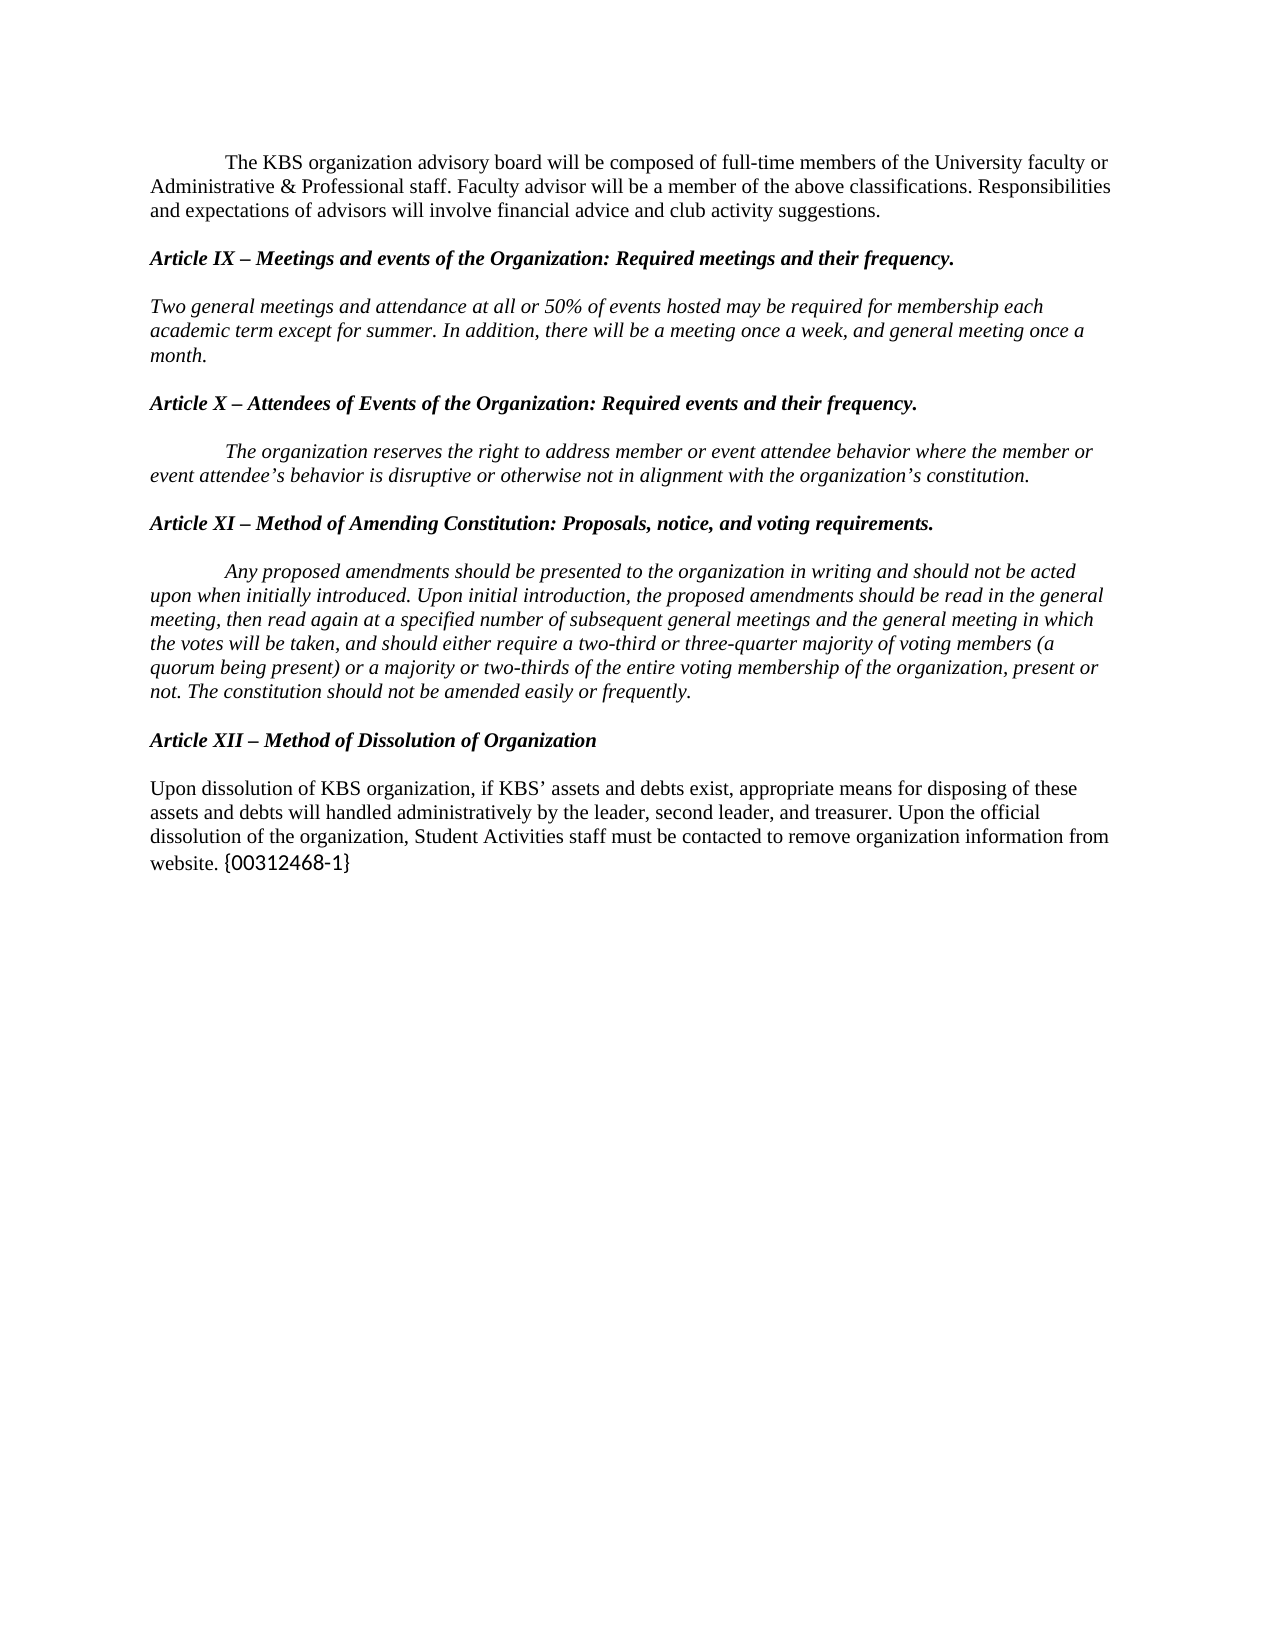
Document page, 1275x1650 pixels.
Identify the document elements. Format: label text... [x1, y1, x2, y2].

text Article X – Attendees of Events of the Organization: Required events and their frequency. [150, 391, 1125, 415]
text Article IX – Meetings and events of the Organization: Required meetings and their frequency. [150, 246, 1125, 270]
text Article XII – Method of Dissolution of Organization [150, 727, 1125, 752]
text Any proposed amendments should be presented to the organization in writing and should not be acted upon when initially introduced. Upon initial introduction, the proposed amendments should be read in the general meeting, then read again at a specified number of subsequent general meetings and the general meeting in which the votes will be taken, and should either require a two-third or three-quarter majority of voting members (a quorum being present) or a majority or two-thirds of the entire voting membership of the organization, present or not. The constitution should not be amended easily or frequently. [150, 559, 1125, 703]
text The organization reserves the right to address member or event attendee behavior where the member or event attendee’s behavior is disruptive or otherwise not in alignment with the organization’s constitution. [150, 439, 1125, 487]
text Two general meetings and attendance at all or 50% of events hosted may be required for membership each academic term except for summer. In addition, there will be a meeting once a week, and general meeting once a month. [150, 294, 1125, 367]
text Article XI – Method of Amending Constitution: Proposals, notice, and voting requirements. [150, 511, 1125, 535]
text The KBS organization advisory board will be composed of full-time members of the University faculty or Administrative & Professional staff. Faculty advisor will be a member of the above classifications. Responsibilities and expectations of advisors will involve financial advice and club activity suggestions. [150, 150, 1125, 222]
text Upon dissolution of KBS organization, if KBS’ assets and debts exist, appropriate means for disposing of these assets and debts will handled administratively by the leader, second leader, and treasurer. Upon the official dissolution of the organization, Student Activities staff must be contacted to remove organization information from website. {00312468-1} [150, 776, 1125, 876]
